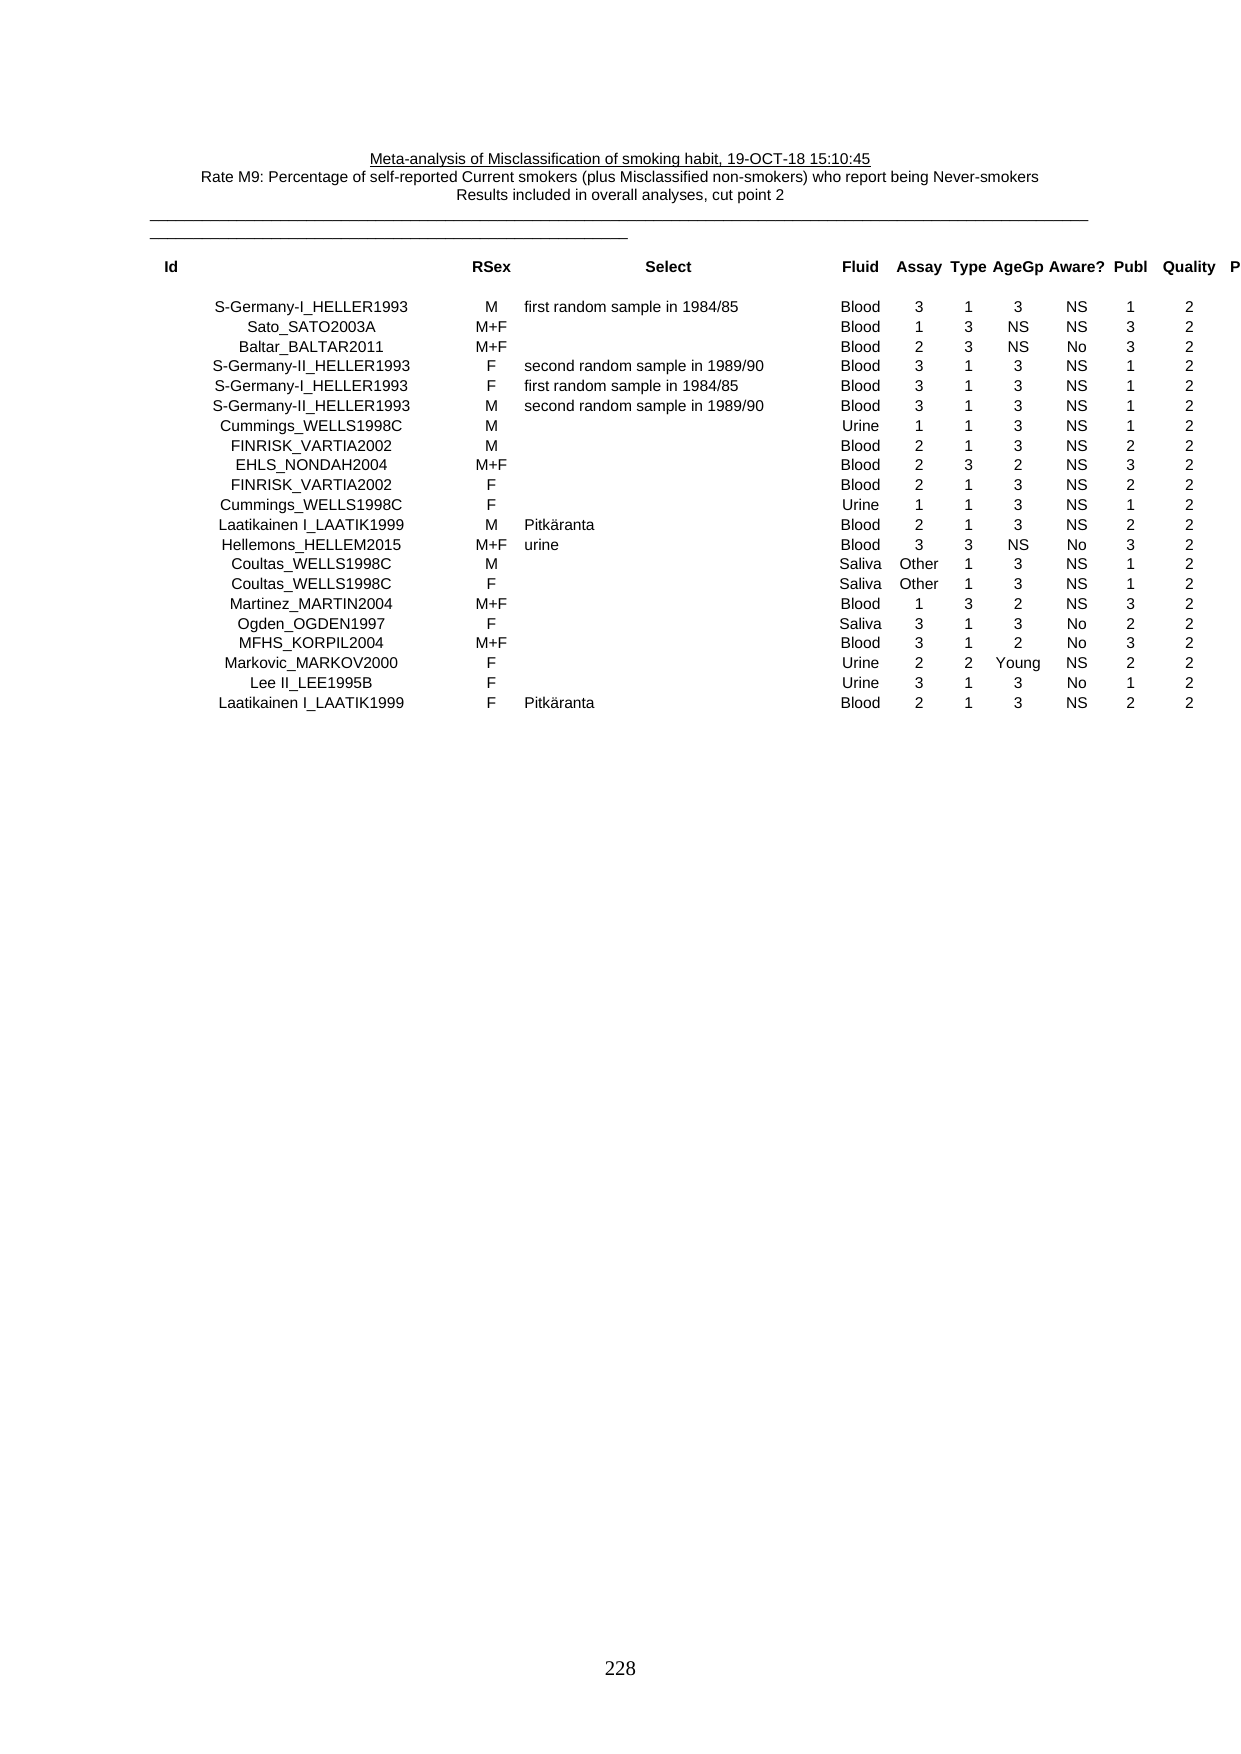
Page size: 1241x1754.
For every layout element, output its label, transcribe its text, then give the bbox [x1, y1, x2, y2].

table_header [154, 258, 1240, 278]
text Rate M9: Percentage of self-reported Current smokers (plus Misclassified non-smokers) who report being Never-smokers [150, 168, 1090, 186]
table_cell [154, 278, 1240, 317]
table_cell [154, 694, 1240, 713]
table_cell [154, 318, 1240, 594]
text Meta-analysis of Misclassification of smoking habit, 19-OCT-18 15:10:45 [150, 150, 1090, 168]
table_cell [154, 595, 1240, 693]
text Results included in overall analyses, cut point 2 [150, 186, 1090, 204]
text ___________________________________________________________________________________________________________________________________________________________________ [150, 204, 1090, 240]
